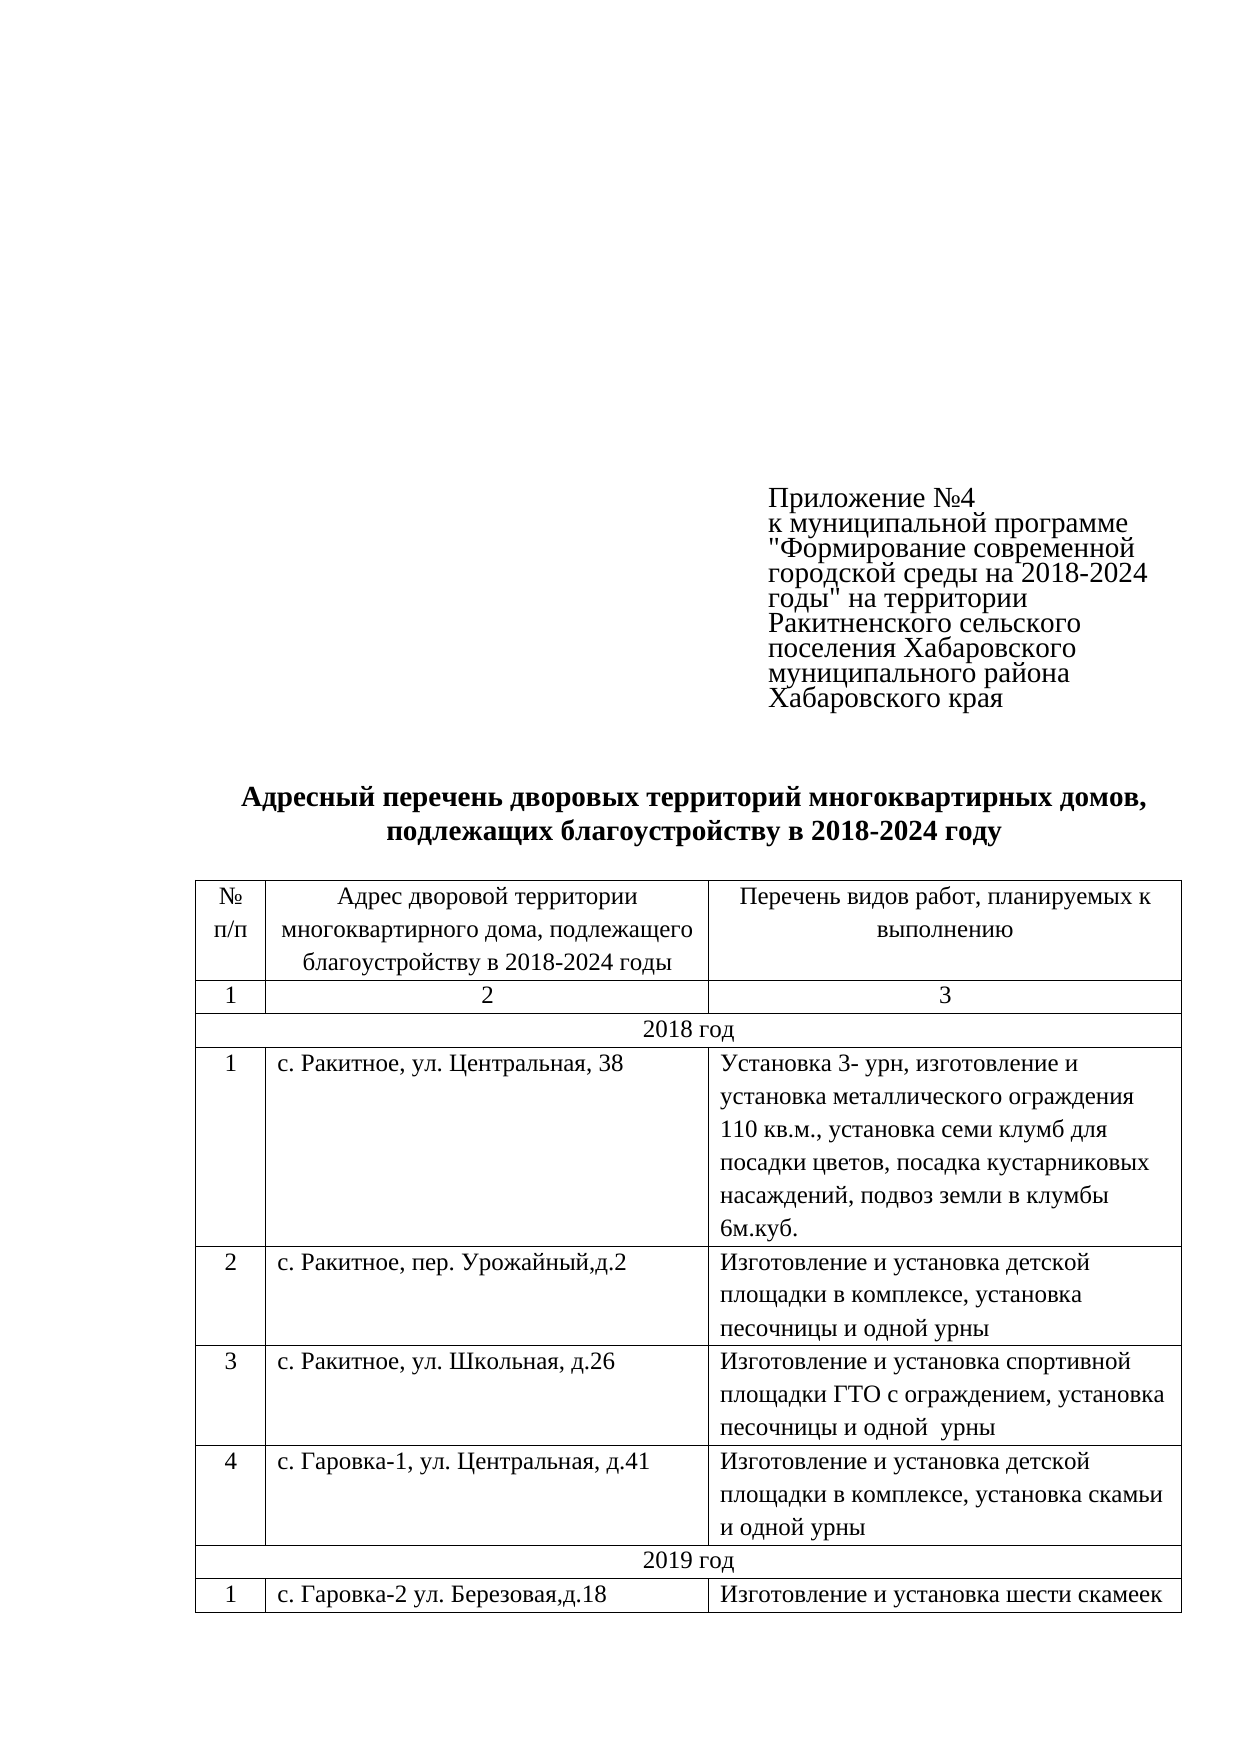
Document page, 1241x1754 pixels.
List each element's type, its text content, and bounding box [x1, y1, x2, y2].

text поселения Хабаровского [768, 637, 1181, 662]
table_cell 1 [196, 1048, 265, 1246]
text "Формирование современной [768, 537, 1181, 562]
text к муниципальной программе [768, 512, 1181, 537]
table_cell Изготовление и установка детской площадки в комплексе, установка скамьи и одной урны [709, 1446, 1181, 1544]
table_cell 2 [196, 1247, 265, 1345]
table_cell 1 [196, 981, 265, 1013]
table_cell с. Ракитное, ул. Центральная, 38 [266, 1048, 708, 1246]
table_cell 1 [196, 1579, 265, 1612]
table_cell Установка 3- урн, изготовление и установка металлического ограждения 110 кв.м., установка семи клумб для посадки цветов, посадка кустарниковых насаждений, подвоз земли в клумбы 6м.куб. [709, 1048, 1181, 1246]
table_header Адрес дворовой территории многоквартирного дома, подлежащего благоустройству в 2018-2024 годы [266, 881, 708, 979]
table_header № п/п [196, 881, 265, 979]
table_cell 4 [196, 1446, 265, 1544]
table_cell 2018 год [196, 1014, 1181, 1047]
text муниципального района [768, 662, 1181, 687]
table_cell с. Ракитное, ул. Школьная, д.26 [266, 1346, 708, 1445]
table_cell Изготовление и установка спортивной площадки ГТО с ограждением, установка песочницы и одной урны [709, 1346, 1181, 1445]
table_cell 3 [196, 1346, 265, 1445]
text Адресный перечень дворовых территорий многоквартирных домов, подлежащих благоустройству в 2018-2024 году [207, 779, 1181, 846]
text Приложение №4 [768, 487, 1181, 512]
table_cell Изготовление и установка детской площадки в комплексе, установка песочницы и одной урны [709, 1247, 1181, 1345]
table_cell с. Ракитное, пер. Урожайный,д.2 [266, 1247, 708, 1345]
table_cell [709, 1579, 1181, 1612]
table_header Перечень видов работ, планируемых к выполнению [709, 881, 1181, 979]
text городской среды на 2018-2024 годы" на территории [768, 562, 1181, 612]
table_cell 2 [266, 981, 708, 1013]
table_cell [266, 1579, 708, 1612]
table_cell 3 [709, 981, 1181, 1013]
table_cell 2019 год [196, 1546, 1181, 1578]
text Хабаровского края [768, 687, 1181, 712]
table_cell с. Гаровка-1, ул. Центральная, д.41 [266, 1446, 708, 1544]
text Ракитненского сельского [768, 612, 1181, 637]
